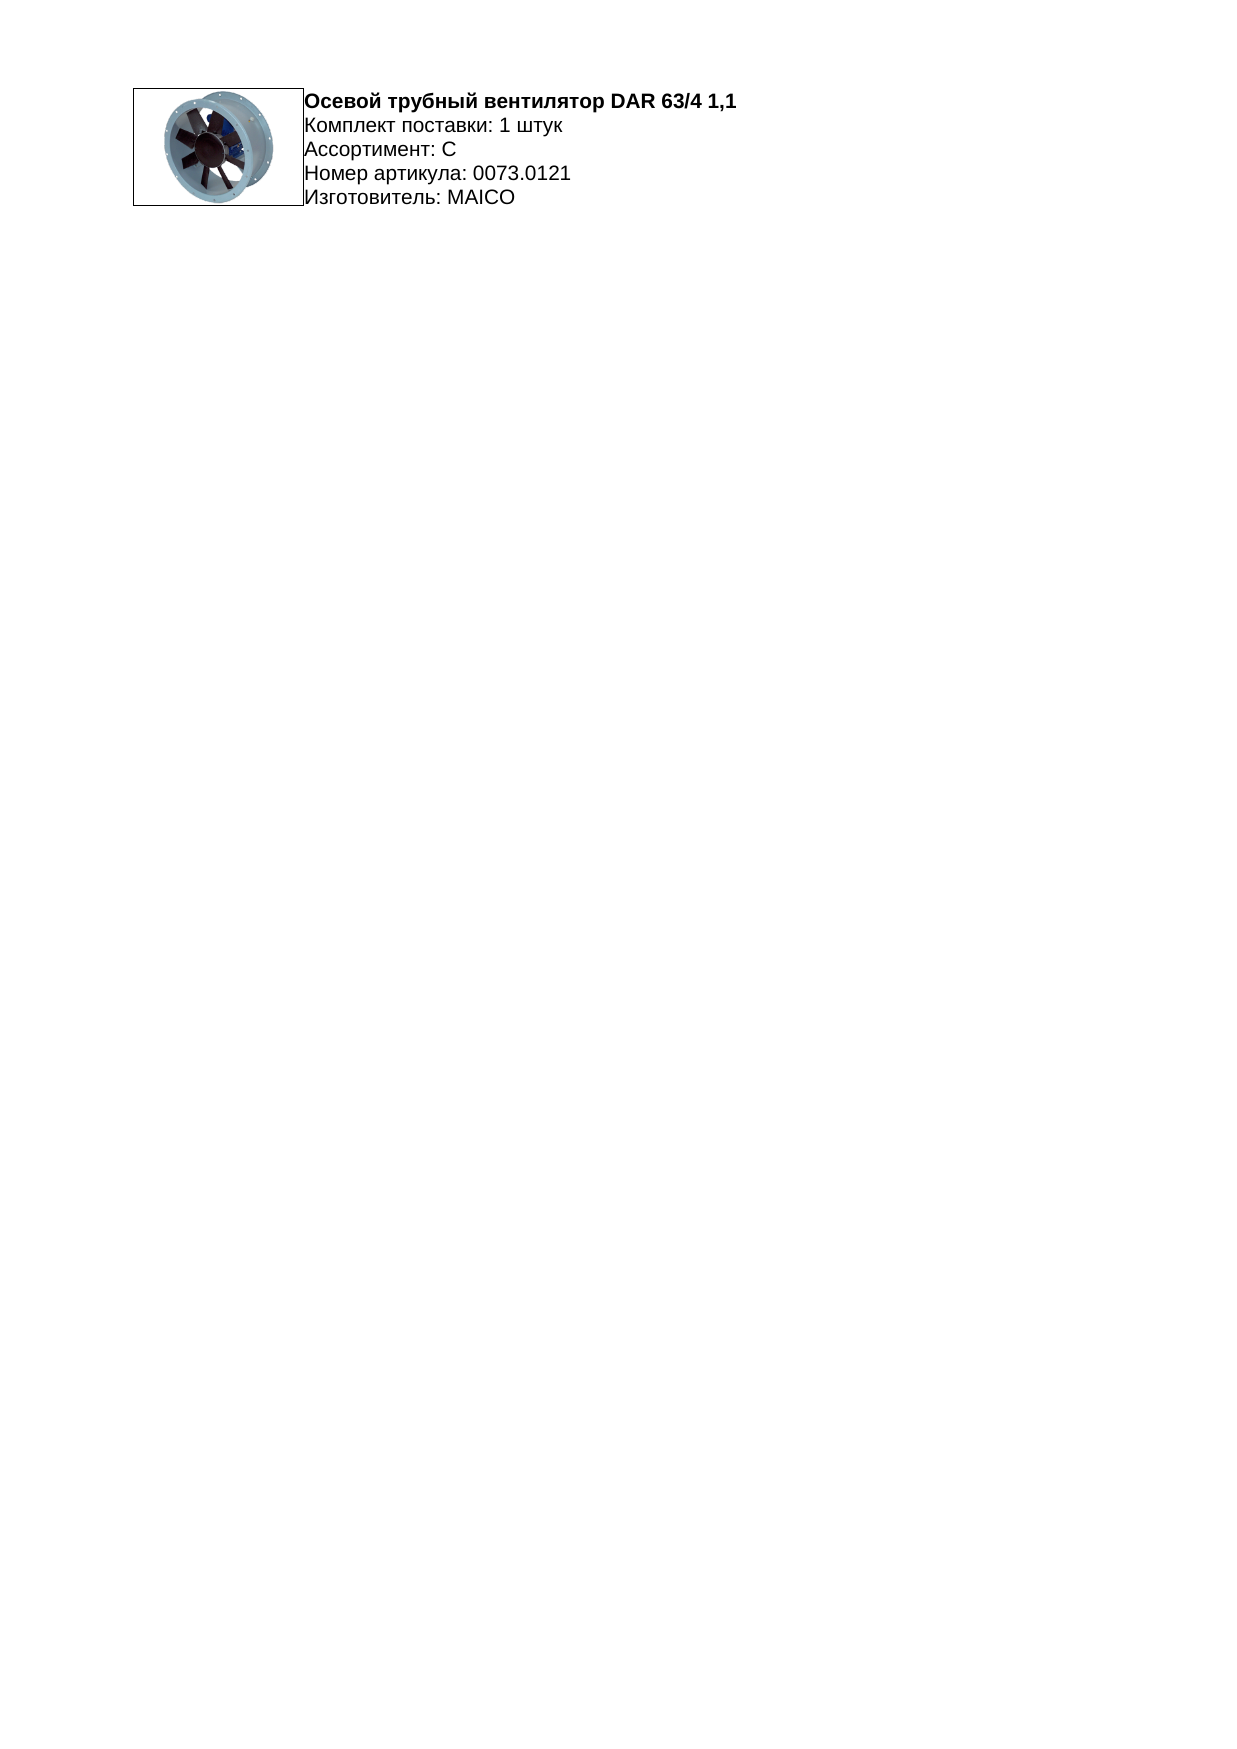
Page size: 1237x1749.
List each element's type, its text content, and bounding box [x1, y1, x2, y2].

text Осевой трубный вентилятор DAR 63/4 1,1Комплект поставки: 1 штукАссортимент: C Номер артикула: 0073.0121Изготовитель: MAICO [133, 89, 1148, 208]
picture [134, 89, 303, 205]
